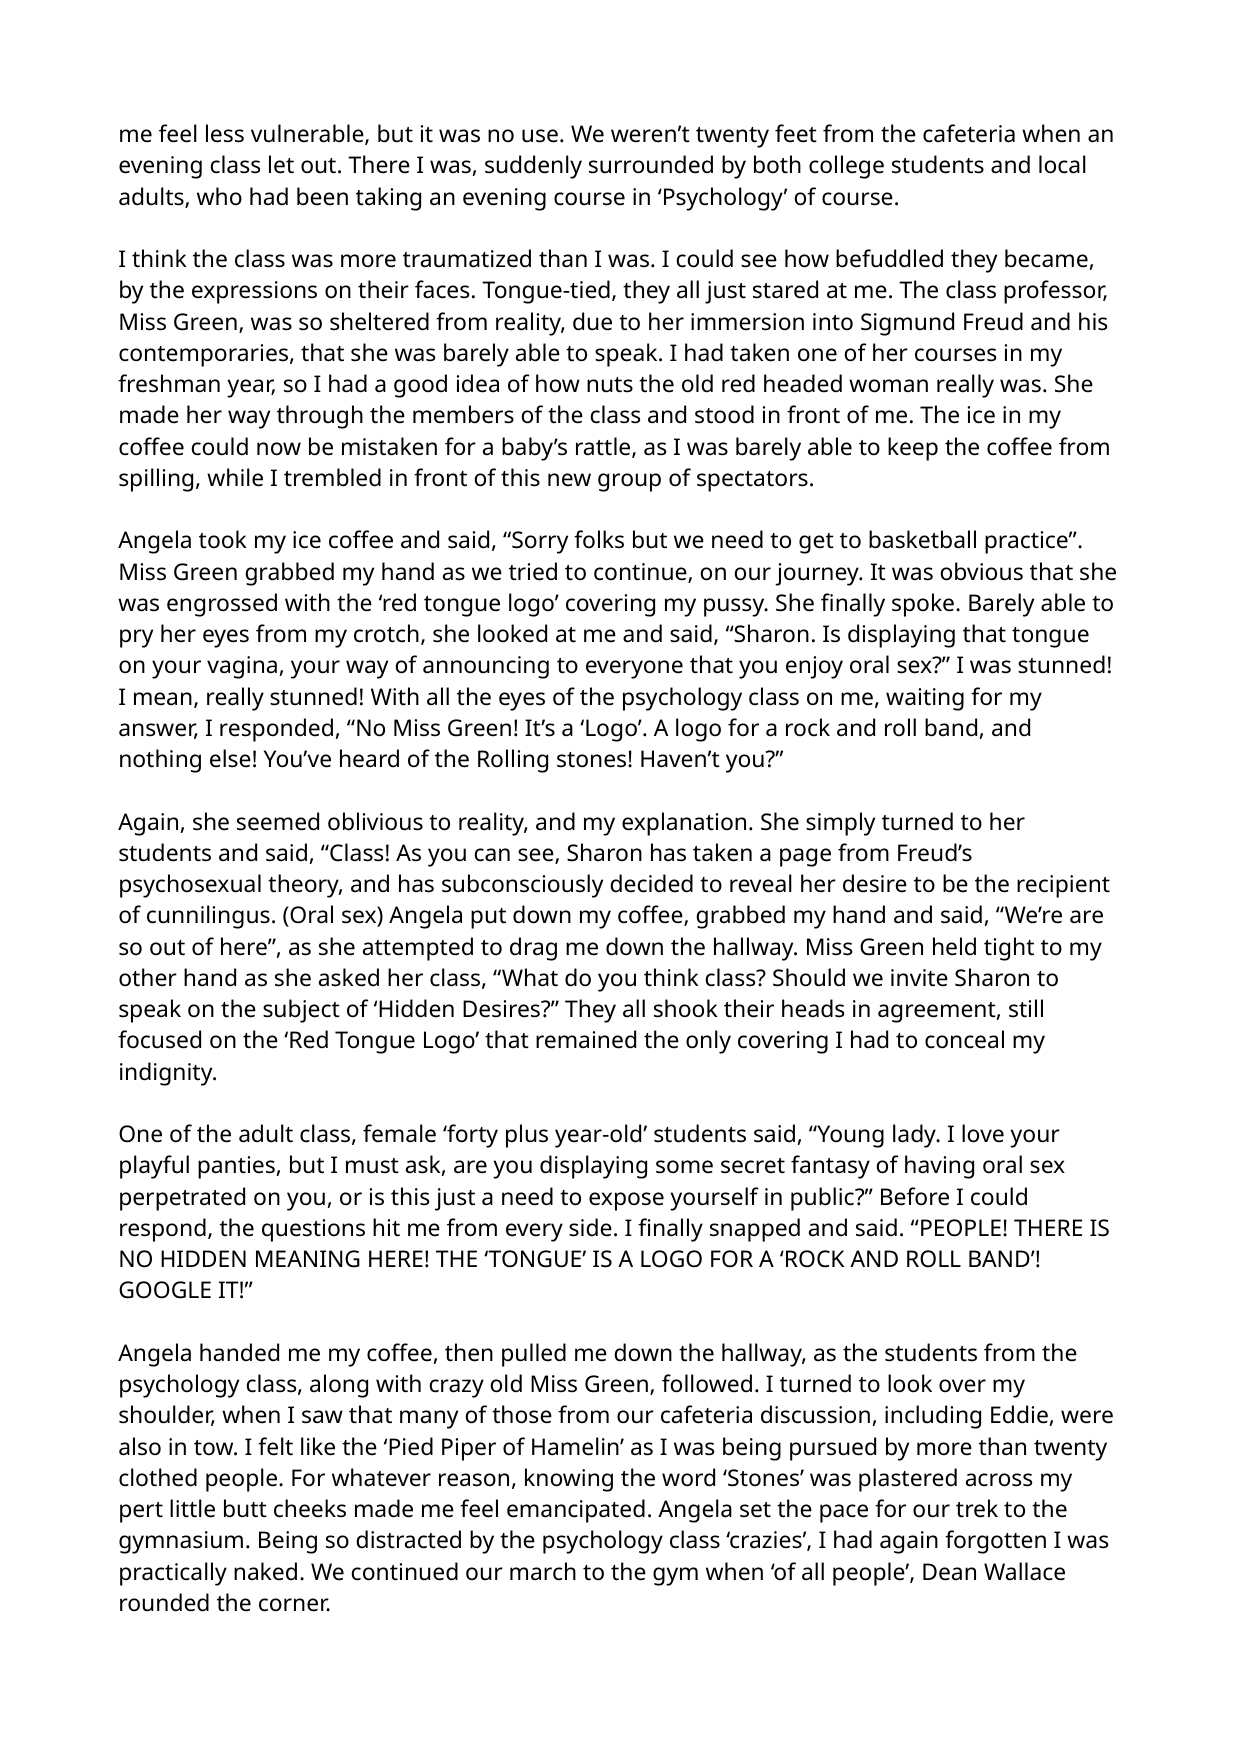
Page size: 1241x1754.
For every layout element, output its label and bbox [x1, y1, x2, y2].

text [118, 118, 1122, 1618]
